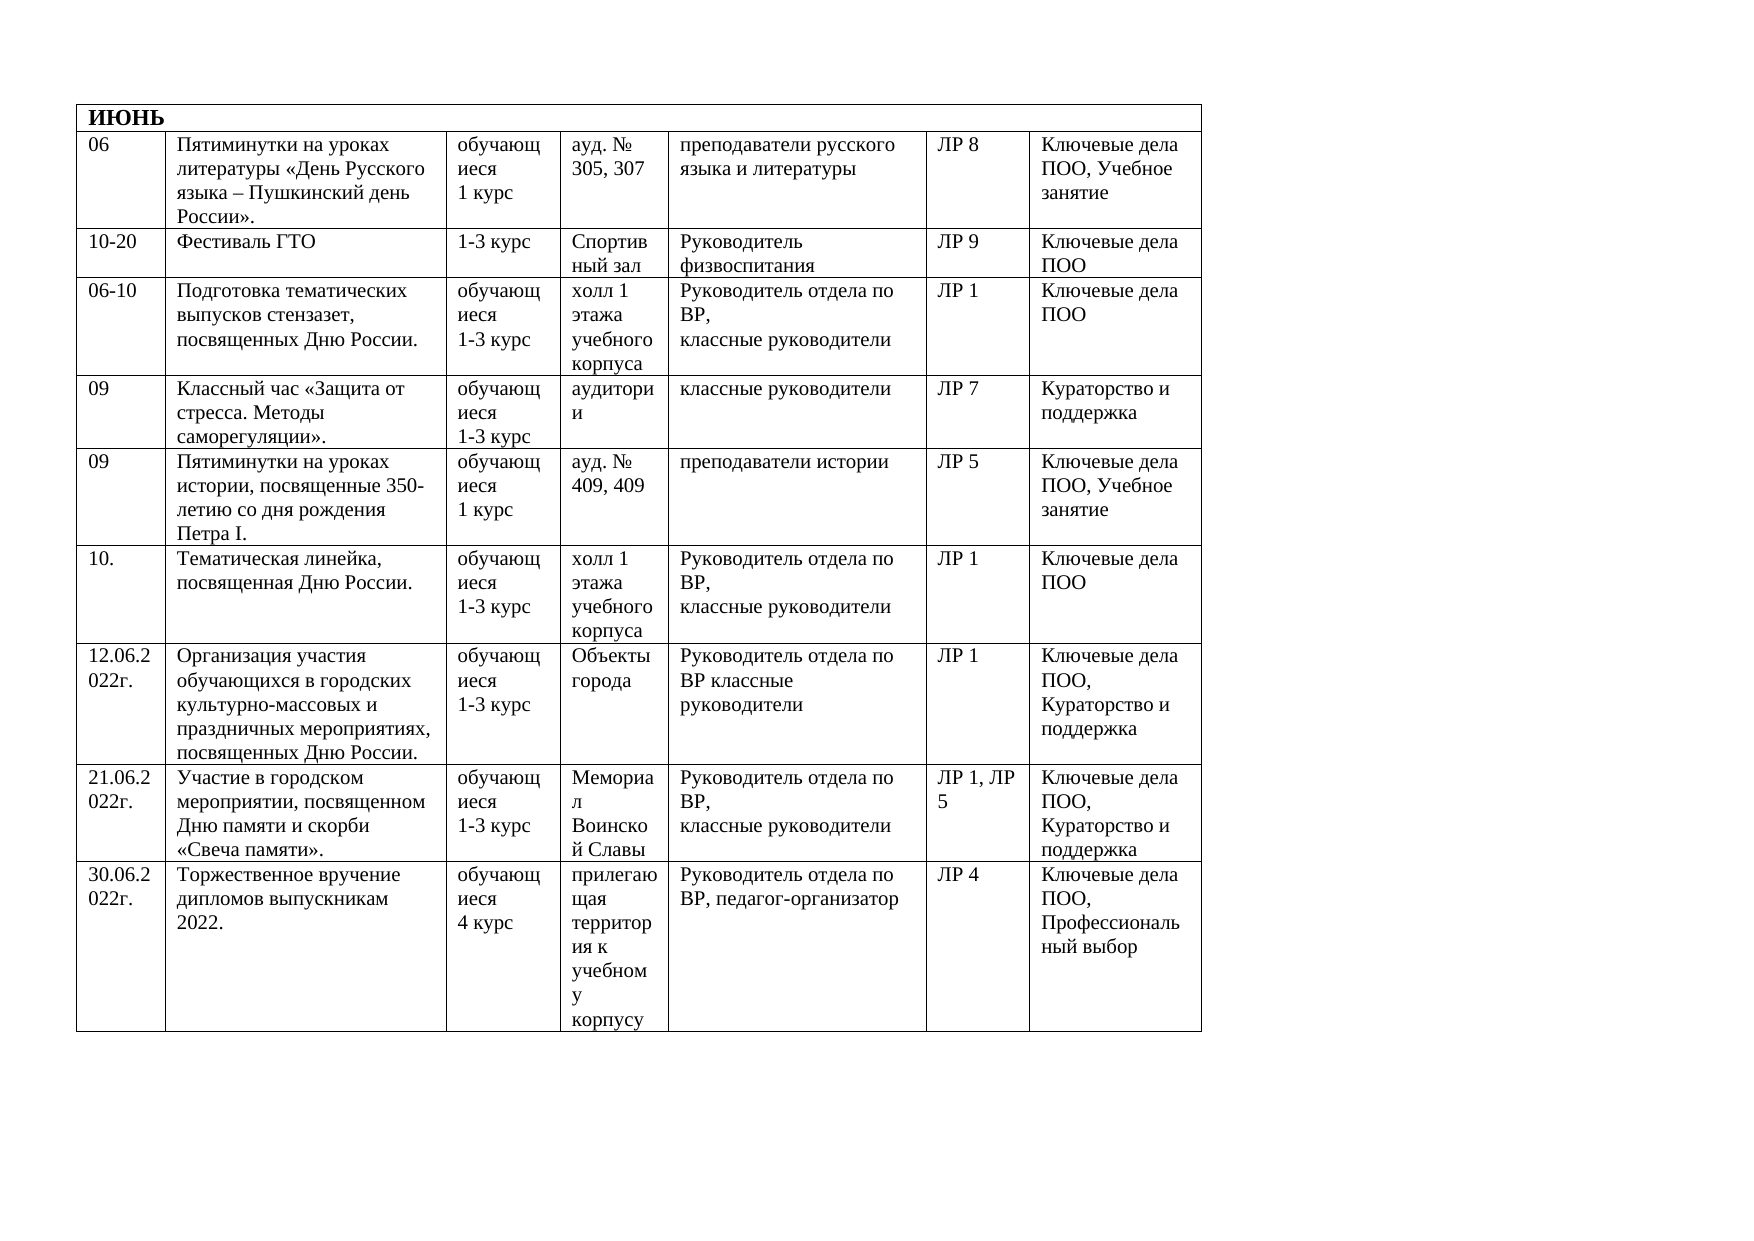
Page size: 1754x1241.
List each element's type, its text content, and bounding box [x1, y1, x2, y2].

table_cell ЛР 1 [927, 546, 1029, 642]
table_cell ауд. № 409, 409 [561, 449, 668, 545]
table_cell Подготовка тематических выпусков стензазет, посвященных Дню России. [166, 278, 446, 374]
table_cell Тематическая линейка, посвященная Дню России. [166, 546, 446, 642]
table_cell Руководитель отдела по ВР, педагог-организатор [669, 862, 926, 1031]
table_cell холл 1 этажа учебного корпуса [561, 546, 668, 642]
table_cell Кураторство и поддержка [1030, 376, 1201, 448]
table_cell Руководитель отдела по ВР, классные руководители [669, 765, 926, 861]
table_cell Руководитель отдела по ВР классные руководители [669, 644, 926, 764]
table_cell обучающиеся 4 курс [447, 862, 560, 1031]
table_cell Ключевые дела ПОО [1030, 229, 1201, 277]
table_cell 30.06.2022г. [77, 862, 165, 1031]
table_cell Ключевые дела ПОО [1030, 278, 1201, 374]
table_cell ауд. № 305, 307 [561, 132, 668, 228]
table_cell 09 [77, 376, 165, 448]
table_cell преподаватели истории [669, 449, 926, 545]
table_cell Руководитель отдела по ВР, классные руководители [669, 546, 926, 642]
table_cell обучающиеся 1 курс [447, 449, 560, 545]
table_cell 06 [77, 132, 165, 228]
table_cell Ключевые дела ПОО, Кураторство и поддержка [1030, 644, 1201, 764]
table_cell ЛР 1, ЛР 5 [927, 765, 1029, 861]
table_cell Руководитель физвоспитания [669, 229, 926, 277]
table_cell ЛР 1 [927, 278, 1029, 374]
table_cell ЛР 9 [927, 229, 1029, 277]
table_cell прилегающая территория к учебному корпусу [561, 862, 668, 1031]
table_cell Ключевые дела ПОО, Учебное занятие [1030, 449, 1201, 545]
table_cell преподаватели русского языка и литературы [669, 132, 926, 228]
table_cell Ключевые дела ПОО, Профессиональный выбор [1030, 862, 1201, 1031]
table_cell ЛР 8 [927, 132, 1029, 228]
table_cell Организация участия обучающихся в городских культурно-массовых и праздничных мероприятиях, посвященных Дню России. [166, 644, 446, 764]
table_cell Пятиминутки на уроках истории, посвященные 350-летию со дня рождения Петра I. [166, 449, 446, 545]
table_cell Объекты города [561, 644, 668, 764]
table_cell обучающиеся 1-3 курс [447, 278, 560, 374]
table_cell холл 1 этажа учебного корпуса [561, 278, 668, 374]
table_cell Классный час «Защита от стресса. Методы саморегуляции». [166, 376, 446, 448]
table_cell ИЮНЬ [77, 105, 1201, 131]
table_cell обучающиеся 1-3 курс [447, 376, 560, 448]
table_cell Руководитель отдела по ВР, классные руководители [669, 278, 926, 374]
table_cell ЛР 7 [927, 376, 1029, 448]
table_cell Фестиваль ГТО [166, 229, 446, 277]
table_cell 06-10 [77, 278, 165, 374]
table_cell обучающиеся 1 курс [447, 132, 560, 228]
table_cell 21.06.2022г. [77, 765, 165, 861]
table_cell Пятиминутки на уроках литературы «День Русского языка – Пушкинский день России». [166, 132, 446, 228]
table_cell Торжественное вручение дипломов выпускникам 2022. [166, 862, 446, 1031]
table_cell Мемориал Воинской Славы [561, 765, 668, 861]
table_cell Участие в городском мероприятии, посвященном Дню памяти и скорби «Свеча памяти». [166, 765, 446, 861]
table_cell Ключевые дела ПОО, Учебное занятие [1030, 132, 1201, 228]
table_cell 10-20 [77, 229, 165, 277]
table_cell 09 [77, 449, 165, 545]
table_cell ЛР 4 [927, 862, 1029, 1031]
table_cell Ключевые дела ПОО, Кураторство и поддержка [1030, 765, 1201, 861]
table_cell Ключевые дела ПОО [1030, 546, 1201, 642]
table_cell 10. [77, 546, 165, 642]
table_cell обучающиеся 1-3 курс [447, 765, 560, 861]
table_cell аудитории [561, 376, 668, 448]
table_cell ЛР 5 [927, 449, 1029, 545]
table_cell классные руководители [669, 376, 926, 448]
table_cell 12.06.2022г. [77, 644, 165, 764]
table_cell обучающиеся 1-3 курс [447, 644, 560, 764]
table_cell 1-3 курс [447, 229, 560, 277]
table_cell Спортивный зал [561, 229, 668, 277]
table_cell ЛР 1 [927, 644, 1029, 764]
table_cell обучающиеся 1-3 курс [447, 546, 560, 642]
